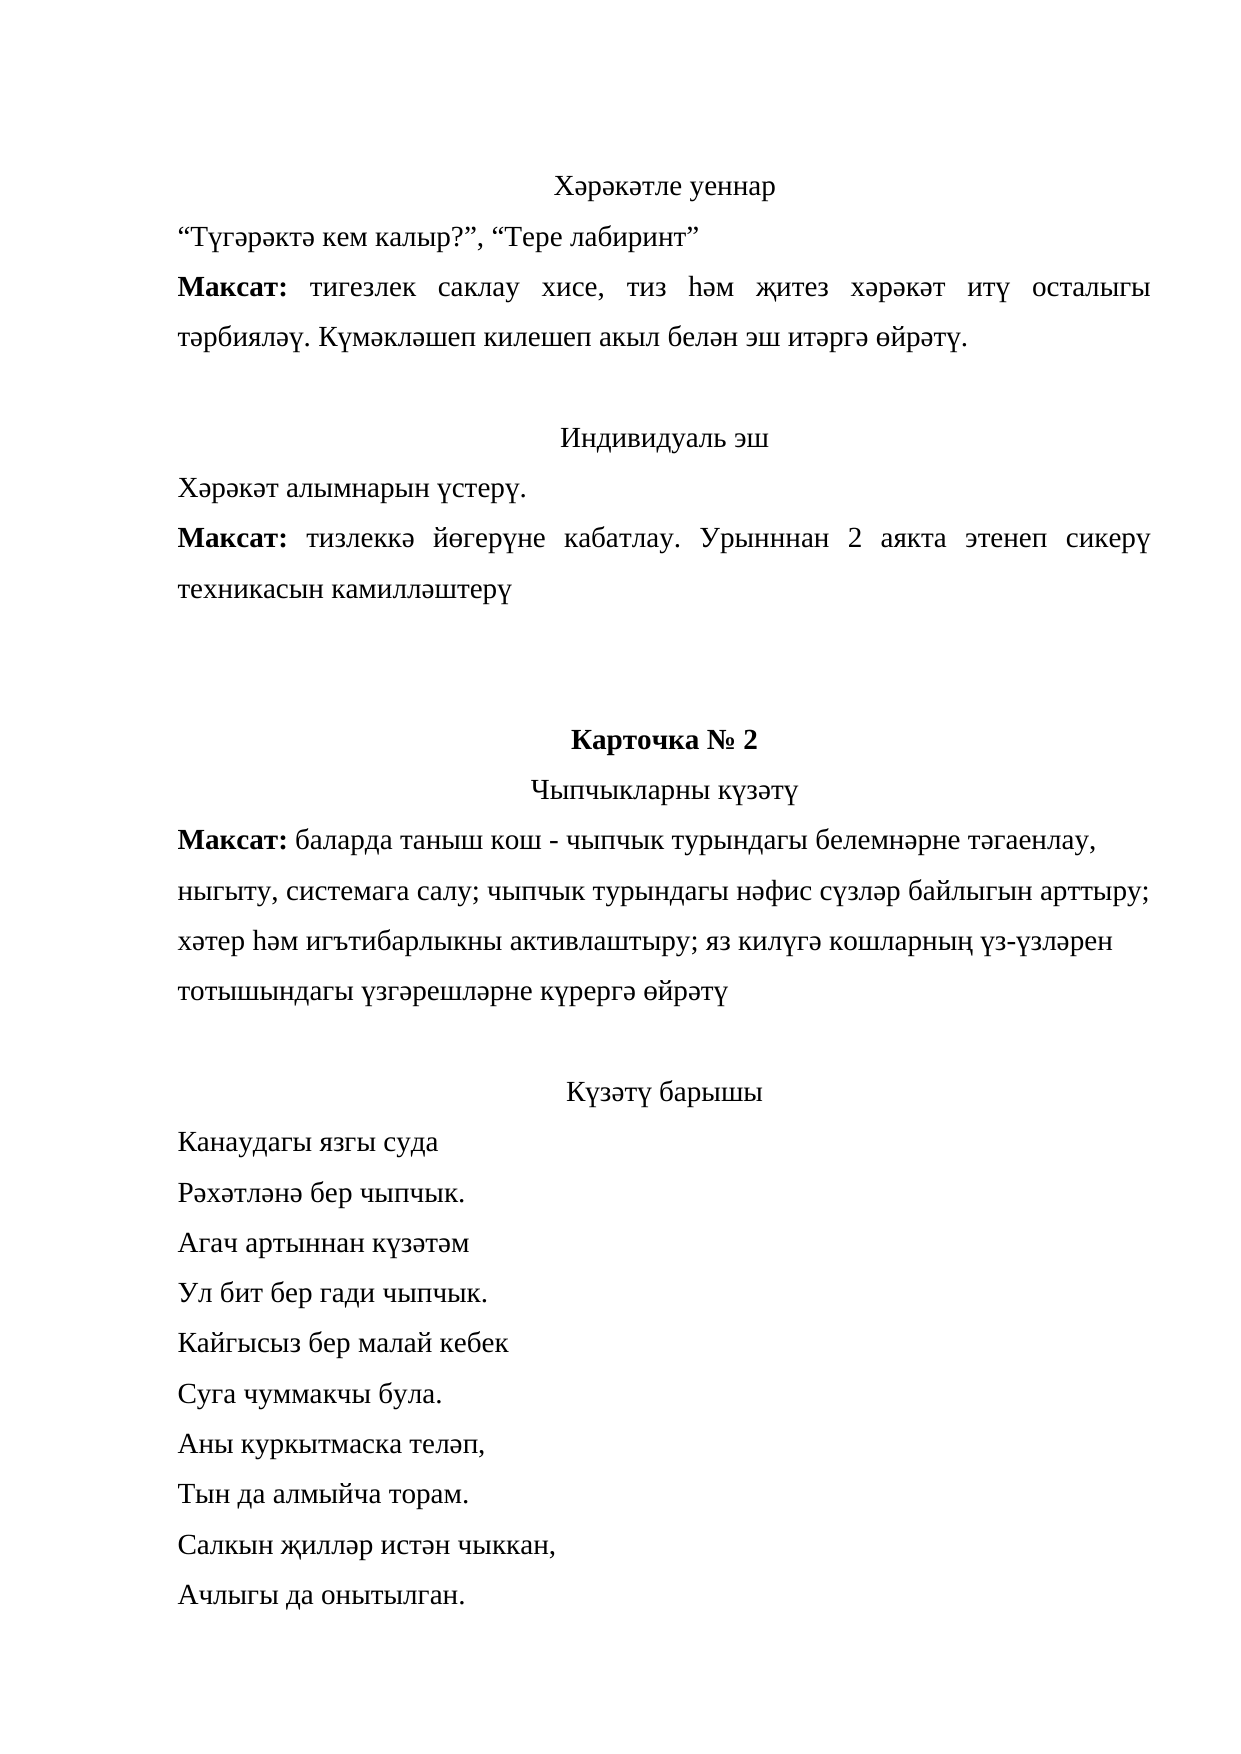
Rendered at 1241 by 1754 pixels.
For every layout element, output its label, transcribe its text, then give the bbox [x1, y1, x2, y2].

text Күзәтү барышы [177, 1074, 1152, 1108]
text Канаудагы язгы суда [177, 1124, 1152, 1158]
text Тын да алмыйча торам. [177, 1477, 1152, 1510]
text Хәрәкәт алымнарын үстерү. [177, 470, 1152, 504]
text “Түгәрәктә кем калыр?”, “Тере лабиринт” [177, 219, 1152, 252]
text Хәрәкәтле уеннар [177, 168, 1152, 202]
text Ул бит бер гади чыпчык. [177, 1275, 1152, 1309]
text Ачлыгы да онытылган. [177, 1577, 1152, 1611]
text Суга чуммакчы була. [177, 1376, 1152, 1409]
text Салкын җилләр истән чыккан, [177, 1527, 1152, 1560]
text Аны куркытмаска теләп, [177, 1426, 1152, 1460]
text Кайгысыз бер малай кебек [177, 1326, 1152, 1359]
text Индивидуаль эш [177, 420, 1152, 453]
text Агач артыннан күзәтәм [177, 1225, 1152, 1258]
text Чыпчыкларны күзәтү [177, 772, 1152, 806]
text Карточка № 2 [177, 722, 1152, 755]
text Рәхәтләнә бер чыпчык. [177, 1175, 1152, 1208]
text Максат: баларда таныш кош - чыпчык турындагы белемнәрне тәгаенлау, ныгыту, системага салу; чыпчык турындагы нәфис сүзләр байлыгын арттыру; хәтер һәм игътибарлыкны активлаштыру; яз килүгә кошларның үз-үзләрен тотышындагы үзгәрешләрне күрергә өйрәтү [177, 822, 1152, 1007]
text Максат: тизлеккә йөгерүне кабатлау. Урынннан 2 аякта этенеп сикерү техникасын камилләштерү [177, 521, 1152, 604]
text Максат: тигезлек саклау хисе, тиз һәм җитез хәрәкәт итү осталыгы тәрбияләү. Күмәкләшеп килешеп акыл белән эш итәргә өйрәтү. [177, 269, 1152, 353]
